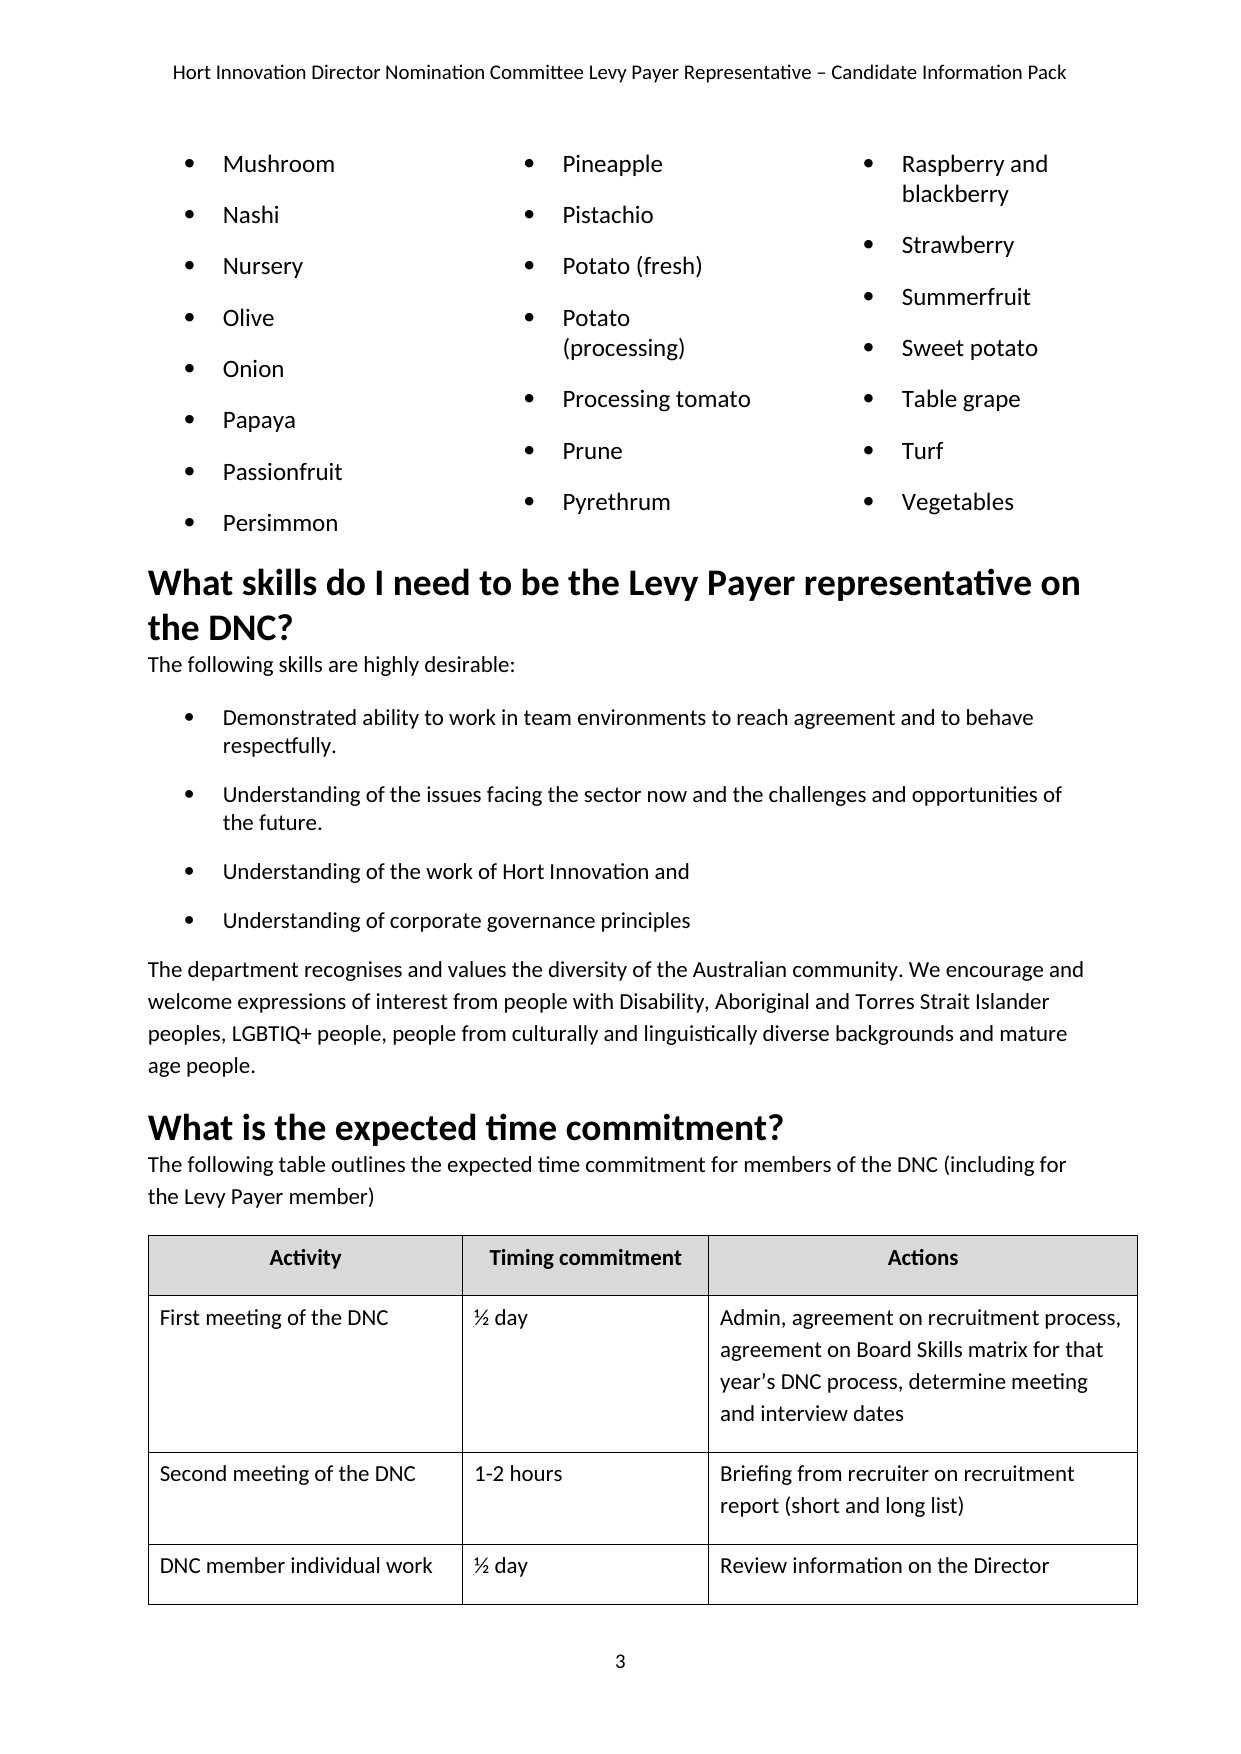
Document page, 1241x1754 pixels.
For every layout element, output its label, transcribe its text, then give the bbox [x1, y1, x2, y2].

list Passionfruit [185, 456, 413, 486]
text The following table outlines the expected time commitment for members of the DNC (including for the Levy Payer member) [148, 1150, 1092, 1210]
list Mushroom [185, 148, 413, 178]
list Nashi [185, 199, 413, 229]
list Potato (processing) [525, 302, 753, 363]
table_header Actions [709, 1236, 1137, 1295]
list Papaya [185, 404, 413, 435]
table_cell ½ day [463, 1296, 708, 1452]
text The department recognises and values the diversity of the Australian community. We encourage and welcome expressions of interest from people with Disability, Aboriginal and Torres Strait Islander peoples, LGBTIQ+ people, people from culturally and linguistically diverse backgrounds and mature age people. [148, 955, 1092, 1079]
list Pyrethrum [525, 486, 753, 517]
list Summerfruit [864, 281, 1092, 311]
list Vegetables [864, 486, 1092, 517]
list Understanding of the issues facing the sector now and the challenges and opportunities of the future. [185, 780, 1092, 836]
list Pistachio [525, 199, 753, 229]
table_cell Second meeting of the DNC [149, 1453, 462, 1544]
subtitle What is the expected time commitment? [148, 1104, 1092, 1150]
table_cell 1-2 hours [463, 1453, 708, 1544]
list Onion [185, 353, 413, 384]
table_cell First meeting of the DNC [149, 1296, 462, 1452]
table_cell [709, 1545, 1137, 1604]
list Processing tomato [525, 384, 753, 414]
list Olive [185, 302, 413, 332]
list Understanding of the work of Hort Innovation and [185, 857, 1092, 885]
table_header Activity [149, 1236, 462, 1295]
table_cell Admin, agreement on recruitment process, agreement on Board Skills matrix for that year’s DNC process, determine meeting and interview dates [709, 1296, 1137, 1452]
list Prune [525, 435, 753, 466]
list Raspberry and blackberry [864, 148, 1092, 209]
subtitle What skills do I need to be the Levy Payer representative on the DNC? [148, 558, 1092, 650]
list Sweet potato [864, 332, 1092, 363]
table_cell Briefing from recruiter on recruitment report (short and long list) [709, 1453, 1137, 1544]
list Understanding of corporate governance principles [185, 906, 1092, 934]
list Table grape [864, 384, 1092, 414]
list Persimmon [185, 507, 413, 538]
list Potato (fresh) [525, 250, 753, 281]
table_header Timing commitment [463, 1236, 708, 1295]
list Pineapple [525, 148, 753, 178]
list Strawberry [864, 229, 1092, 260]
list Nursery [185, 250, 413, 281]
table_cell ½ day [463, 1545, 708, 1604]
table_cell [149, 1545, 462, 1604]
text The following skills are highly desirable: [148, 650, 1092, 678]
list Turf [864, 435, 1092, 466]
list Demonstrated ability to work in team environments to reach agreement and to behave respectfully. [185, 703, 1092, 759]
